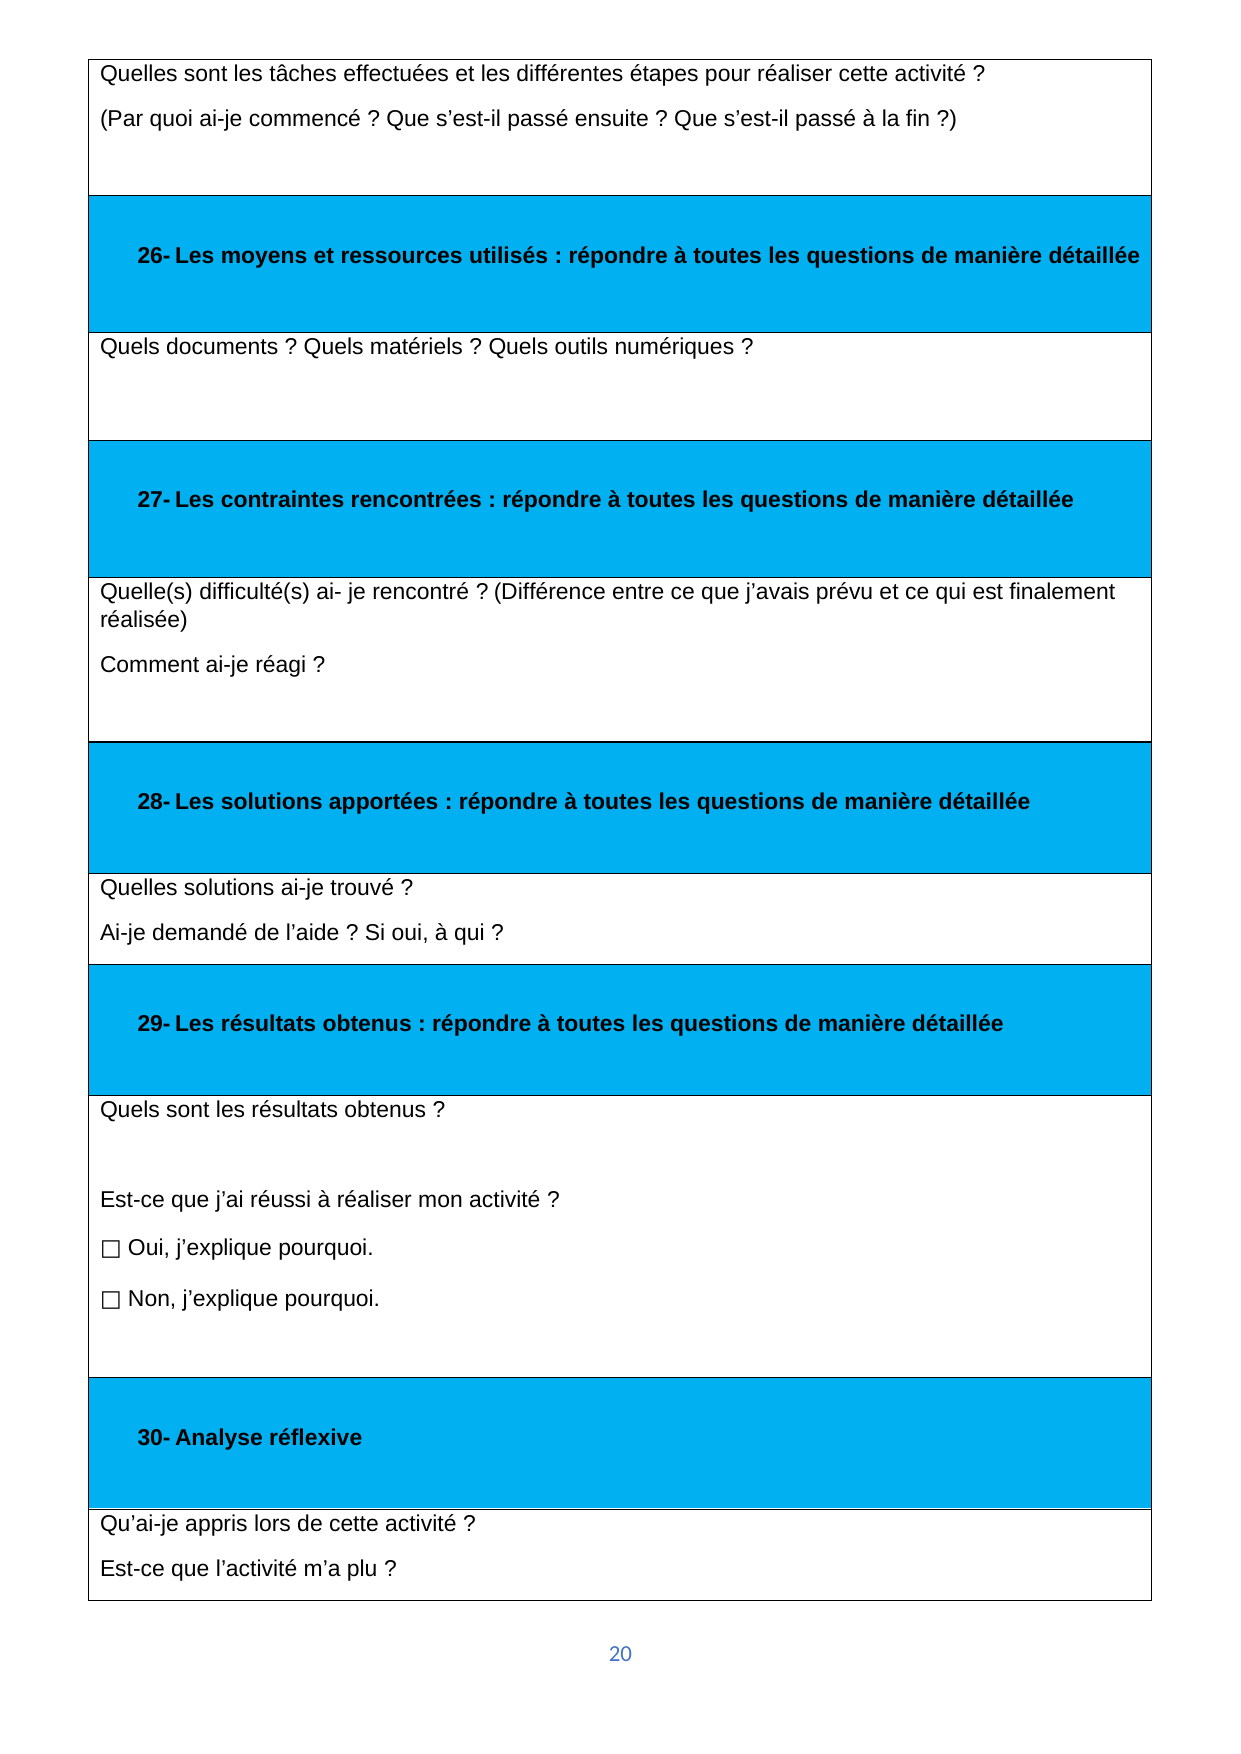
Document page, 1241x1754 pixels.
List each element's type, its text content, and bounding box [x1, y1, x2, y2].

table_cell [89, 60, 1151, 195]
table_cell Analyse réflexive [89, 1378, 1151, 1508]
table_cell Les contraintes rencontrées : répondre à toutes les questions de manière détaillée [89, 441, 1151, 577]
table_cell Quels documents ? Quels matériels ? Quels outils numériques ? [89, 333, 1151, 440]
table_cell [89, 1510, 1151, 1600]
table_cell Les solutions apportées : répondre à toutes les questions de manière détaillée [89, 743, 1151, 873]
table_cell Les résultats obtenus : répondre à toutes les questions de manière détaillée [89, 965, 1151, 1095]
table_cell Quelles solutions ai-je trouvé ? Ai-je demandé de l’aide ? Si oui, à qui ? [89, 874, 1151, 964]
table_cell Quelle(s) difficulté(s) ai- je rencontré ? (Différence entre ce que j’avais prévu et ce qui est finalement réalisée) Comment ai-je réagi ? [89, 578, 1151, 741]
table_cell Les moyens et ressources utilisés : répondre à toutes les questions de manière détaillée [89, 196, 1151, 332]
table_cell Quels sont les résultats obtenus ? Est-ce que j’ai réussi à réaliser mon activité ? □ Oui, j’explique pourquoi. □ Non, j’explique pourquoi. [89, 1096, 1151, 1377]
